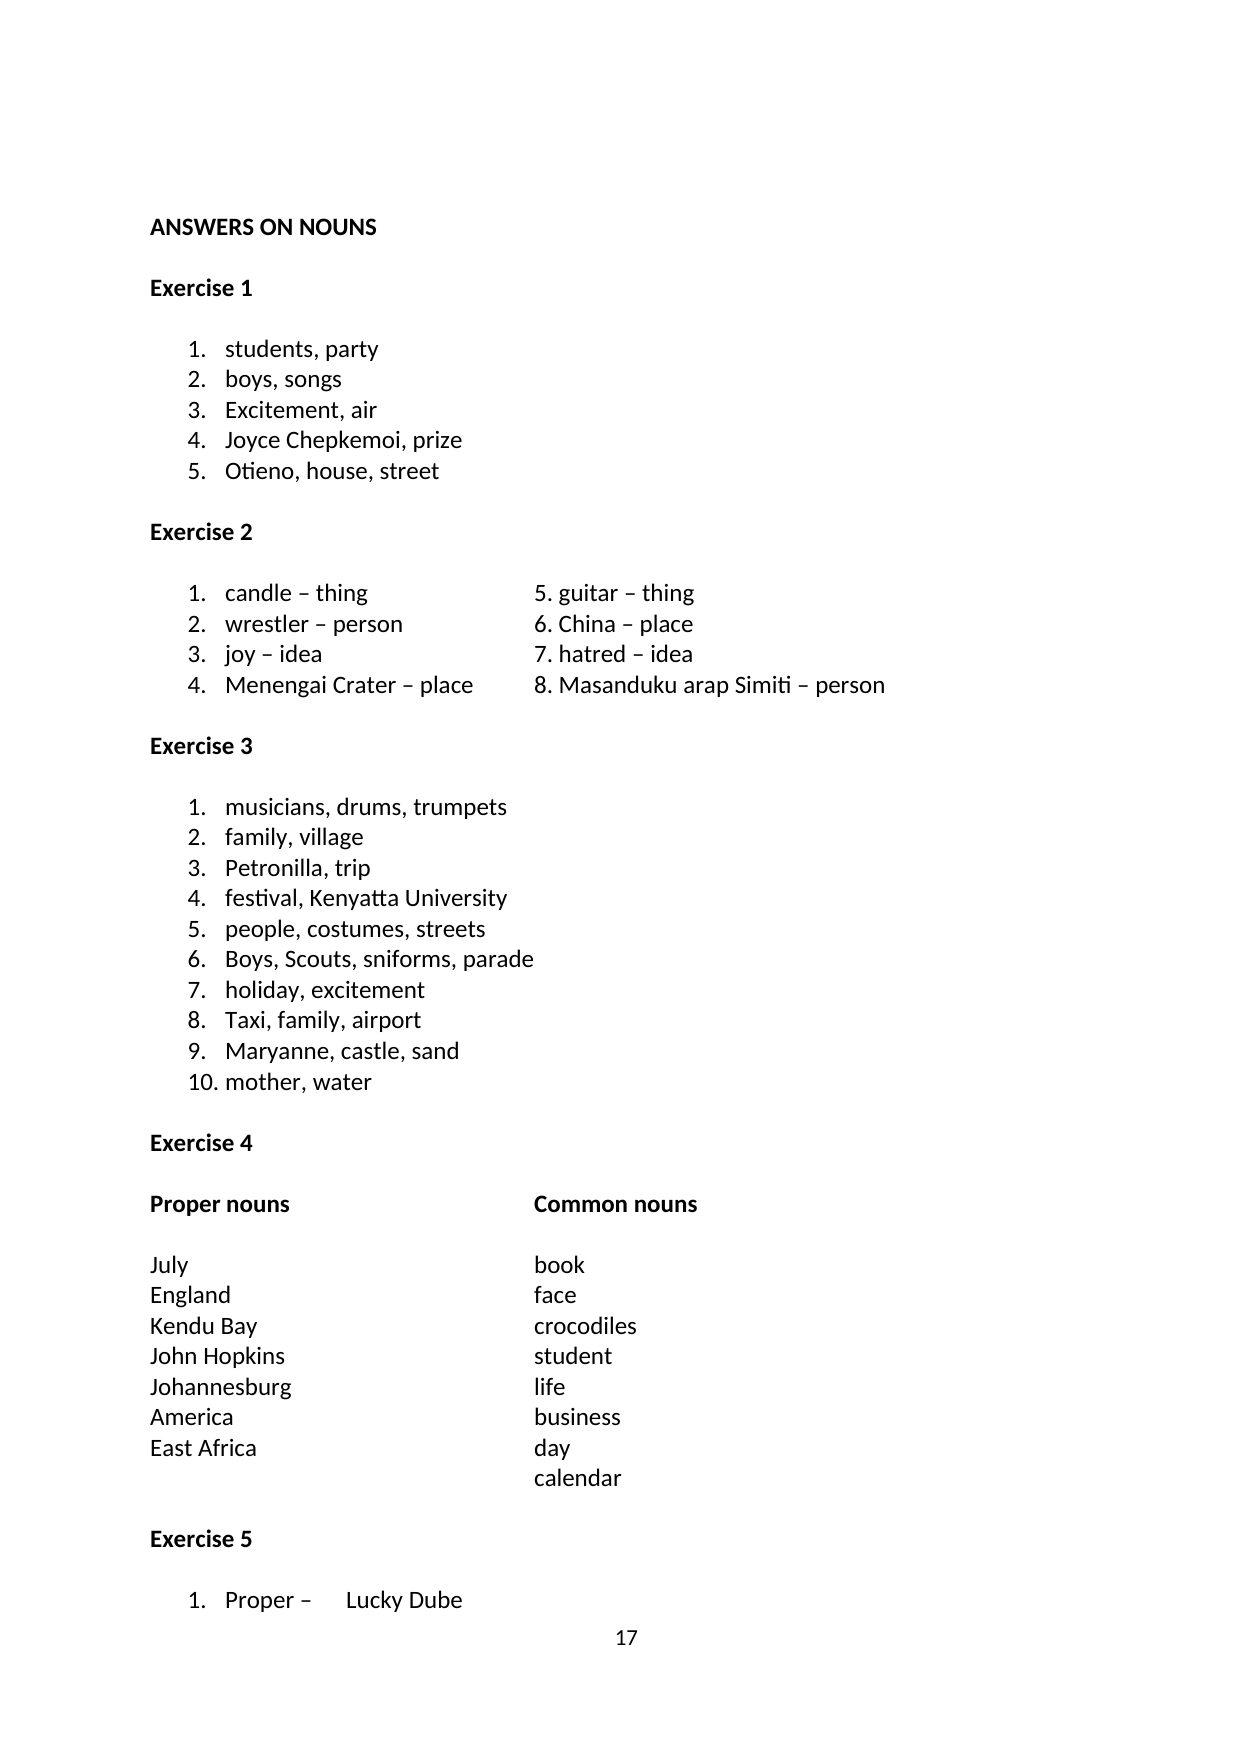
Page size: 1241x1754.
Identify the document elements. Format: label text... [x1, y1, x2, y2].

list Otieno, house, street [187, 455, 1102, 486]
list Taxi, family, airport [187, 1004, 1102, 1035]
text Exercise 2 [150, 516, 1102, 547]
text July book [150, 1249, 1102, 1279]
list musicians, drums, trumpets [187, 791, 1102, 821]
list Maryanne, castle, sand [187, 1035, 1102, 1066]
text John Hopkins student [150, 1340, 1102, 1371]
list Excitement, air [187, 394, 1102, 425]
text England face [150, 1279, 1102, 1310]
text East Africa day [150, 1432, 1102, 1462]
list Joyce Chepkemoi, prize [187, 425, 1102, 455]
text ANSWERS ON NOUNS [150, 211, 1102, 242]
text Proper nouns Common nouns [150, 1188, 1102, 1218]
list Boys, Scouts, sniforms, parade [187, 943, 1102, 974]
text Exercise 3 [150, 730, 1102, 760]
text Johannesburg life [150, 1371, 1102, 1401]
list candle – thing 5. guitar – thing [187, 577, 1102, 608]
list festival, Kenyatta University [187, 882, 1102, 913]
text Exercise 1 [150, 272, 1102, 303]
list Petronilla, trip [187, 852, 1102, 882]
text Exercise 5 [150, 1523, 1102, 1554]
text America business [150, 1401, 1102, 1432]
list Menengai Crater – place 8. Masanduku arap Simiti – person [187, 669, 1102, 699]
list holiday, excitement [187, 974, 1102, 1004]
list Proper – Lucky Dube [187, 1584, 1102, 1615]
list people, costumes, streets [187, 913, 1102, 943]
text Kendu Bay crocodiles [150, 1310, 1102, 1340]
text calendar [150, 1462, 1102, 1493]
list joy – idea 7. hatred – idea [187, 638, 1102, 669]
list boys, songs [187, 364, 1102, 394]
list family, village [187, 821, 1102, 852]
list mother, water [187, 1066, 1102, 1096]
list wrestler – person 6. China – place [187, 608, 1102, 638]
text Exercise 4 [150, 1127, 1102, 1157]
list students, party [187, 333, 1102, 364]
